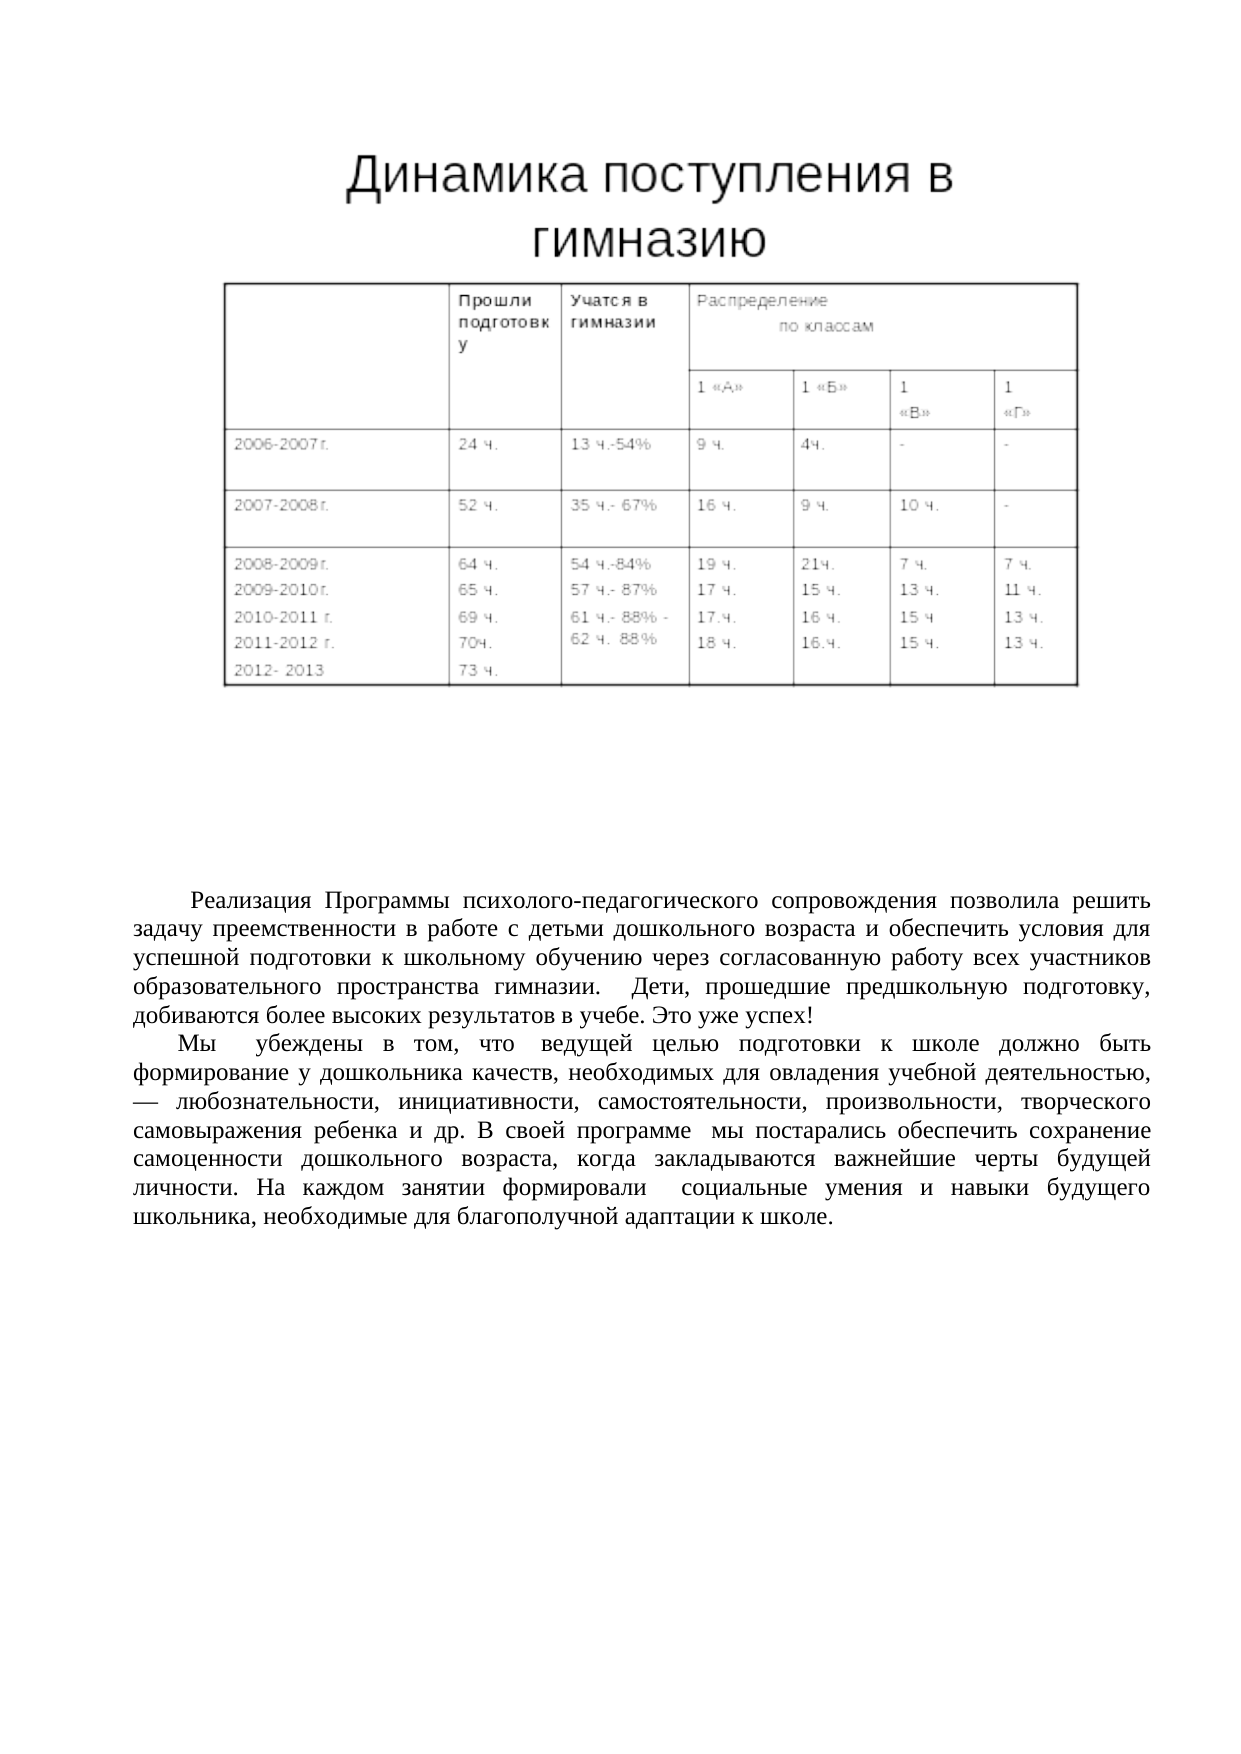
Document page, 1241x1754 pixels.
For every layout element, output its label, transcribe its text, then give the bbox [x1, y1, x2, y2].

text Реализация Программы психолого-педагогического сопровождения позволила решить задачу преемственности в работе с детьми дошкольного возраста и обеспечить условия для успешной подготовки к школьному обучению через согласованную работу всех участников образовательного пространства гимназии. Дети, прошедшие предшкольную подготовку, добиваются более высоких результатов в учебе. Это уже успех! [133, 885, 1152, 1028]
text Мы убеждены в том, что ведущей целью подготовки к школе должно быть формирование у дошкольника качеств, необходимых для овладения учебной деятельностью, — любознательности, инициативности, самостоятельности, произвольности, творческого самовыражения ребенка и др. В своей программе мы постарались обеспечить сохранение самоценности дошкольного возраста, когда закладываются важнейшие черты будущей личности. На каждом занятии формировали социальные умения и навыки будущего школьника, необходимые для благополучной адаптации к школе. [133, 1028, 1152, 1230]
